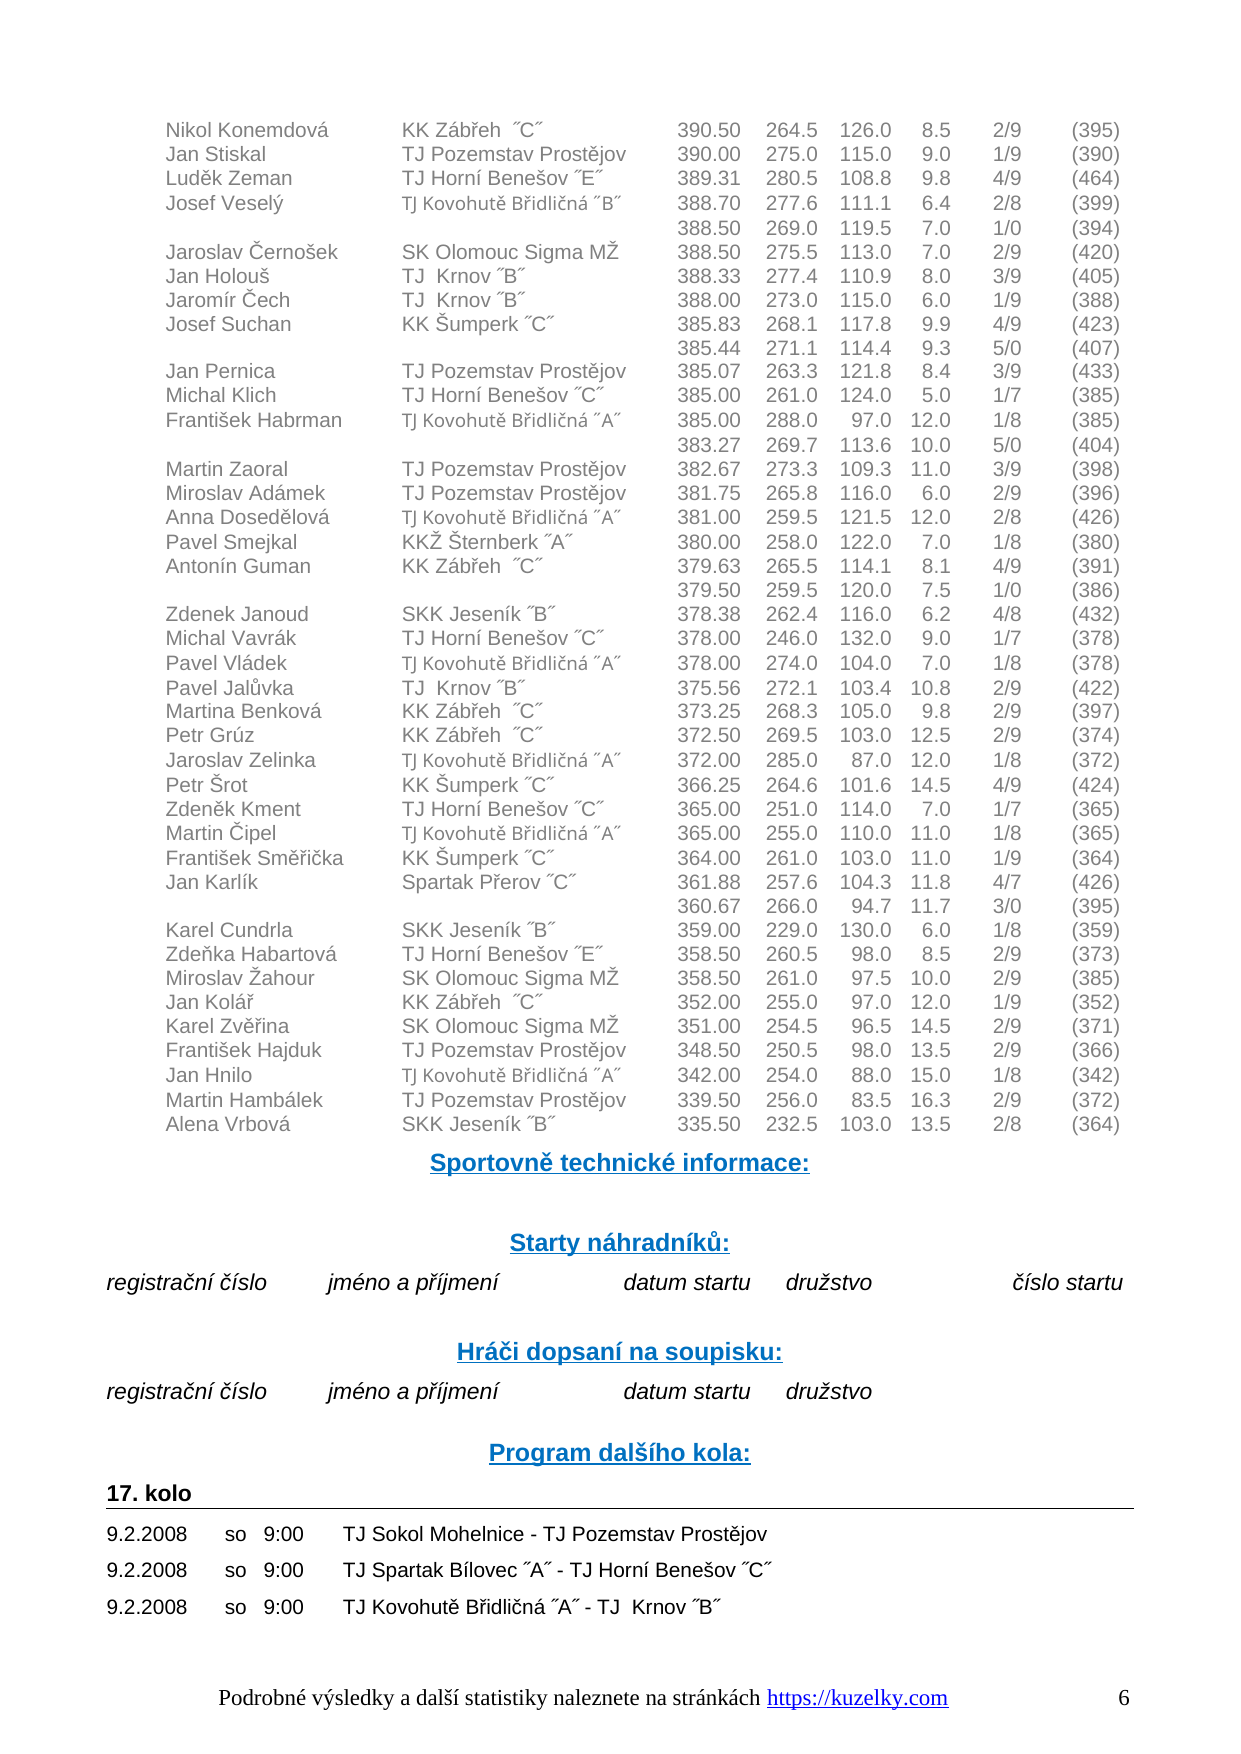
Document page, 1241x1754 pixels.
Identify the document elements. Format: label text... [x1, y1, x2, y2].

text Petr Grúz KK Zábřeh ˝C˝ 372.50 269.5 103.0 12.5 2/9 (374) [106, 723, 1134, 747]
text Miroslav Žahour SK Olomouc Sigma MŽ 358.50 261.0 97.5 10.0 2/9 (385) [106, 966, 1134, 990]
text Pavel Vládek TJ Kovohutě Břidličná ˝A˝ 378.00 274.0 104.0 7.0 1/8 (378) [106, 650, 1134, 675]
text František Směřička KK Šumperk ˝C˝ 364.00 261.0 103.0 11.0 1/9 (364) [106, 846, 1134, 870]
text Miroslav Adámek TJ Pozemstav Prostějov 381.75 265.8 116.0 6.0 2/9 (396) [106, 481, 1134, 504]
text Zdeněk Kment TJ Horní Benešov ˝C˝ 365.00 251.0 114.0 7.0 1/7 (365) [106, 797, 1134, 821]
text registrační číslo jméno a příjmení datum startu družstvo číslo startu [106, 1269, 1134, 1296]
text Jan Stiskal TJ Pozemstav Prostějov 390.00 275.0 115.0 9.0 1/9 (390) [106, 142, 1134, 166]
text 9.2.2008 so 9:00 TJ Sokol Mohelnice - TJ Pozemstav Prostějov [106, 1522, 1134, 1546]
text Karel Cundrla SKK Jeseník ˝B˝ 359.00 229.0 130.0 6.0 1/8 (359) [106, 918, 1134, 942]
text Antonín Guman KK Zábřeh ˝C˝ 379.63 265.5 114.1 8.1 4/9 (391) [106, 554, 1134, 578]
text Jaroslav Černošek SK Olomouc Sigma MŽ 388.50 275.5 113.0 7.0 2/9 (420) [106, 239, 1134, 263]
text 385.44 271.1 114.4 9.3 5/0 (407) [106, 335, 1134, 359]
text Nikol Konemdová KK Zábřeh ˝C˝ 390.50 264.5 126.0 8.5 2/9 (395) [106, 118, 1134, 142]
text Zdeňka Habartová TJ Horní Benešov ˝E˝ 358.50 260.5 98.0 8.5 2/9 (373) [106, 942, 1134, 966]
text Martin Čipel TJ Kovohutě Břidličná ˝A˝ 365.00 255.0 110.0 11.0 1/8 (365) [106, 821, 1134, 846]
text Jan Holouš TJ Krnov ˝B˝ 388.33 277.4 110.9 8.0 3/9 (405) [106, 263, 1134, 287]
text Karel Zvěřina SK Olomouc Sigma MŽ 351.00 254.5 96.5 14.5 2/9 (371) [106, 1014, 1134, 1038]
text Zdenek Janoud SKK Jeseník ˝B˝ 378.38 262.4 116.0 6.2 4/8 (432) [106, 602, 1134, 626]
text Michal Klich TJ Horní Benešov ˝C˝ 385.00 261.0 124.0 5.0 1/7 (385) [106, 383, 1134, 407]
text Martin Zaoral TJ Pozemstav Prostějov 382.67 273.3 109.3 11.0 3/9 (398) [106, 457, 1134, 481]
text Jan Karlík Spartak Přerov ˝C˝ 361.88 257.6 104.3 11.8 4/7 (426) [106, 870, 1134, 894]
text 383.27 269.7 113.6 10.0 5/0 (404) [106, 433, 1134, 457]
text 17. kolo [106, 1480, 1134, 1508]
text Jan Pernica TJ Pozemstav Prostějov 385.07 263.3 121.8 8.4 3/9 (433) [106, 359, 1134, 383]
text Program dalšího kola: [94, 1438, 1145, 1467]
text Anna Dosedělová TJ Kovohutě Břidličná ˝A˝ 381.00 259.5 121.5 12.0 2/8 (426) [106, 504, 1134, 530]
text 360.67 266.0 94.7 11.7 3/0 (395) [106, 894, 1134, 918]
text 9.2.2008 so 9:00 TJ Kovohutě Břidličná ˝A˝ - TJ Krnov ˝B˝ [106, 1594, 1134, 1618]
text Petr Šrot KK Šumperk ˝C˝ 366.25 264.6 101.6 14.5 4/9 (424) [106, 773, 1134, 797]
text 9.2.2008 so 9:00 TJ Spartak Bílovec ˝A˝ - TJ Horní Benešov ˝C˝ [106, 1558, 1134, 1582]
text Alena Vrbová SKK Jeseník ˝B˝ 335.50 232.5 103.0 13.5 2/8 (364) [106, 1111, 1134, 1135]
text Pavel Smejkal KKŽ Šternberk ˝A˝ 380.00 258.0 122.0 7.0 1/8 (380) [106, 530, 1134, 554]
text Starty náhradníků: [94, 1228, 1145, 1257]
text Martina Benková KK Zábřeh ˝C˝ 373.25 268.3 105.0 9.8 2/9 (397) [106, 699, 1134, 723]
text František Habrman TJ Kovohutě Břidličná ˝A˝ 385.00 288.0 97.0 12.0 1/8 (385) [106, 407, 1134, 433]
text Hráči dopsaní na soupisku: [94, 1308, 1145, 1366]
text Martin Hambálek TJ Pozemstav Prostějov 339.50 256.0 83.5 16.3 2/9 (372) [106, 1087, 1134, 1111]
text Josef Suchan KK Šumperk ˝C˝ 385.83 268.1 117.8 9.9 4/9 (423) [106, 311, 1134, 335]
text Pavel Jalůvka TJ Krnov ˝B˝ 375.56 272.1 103.4 10.8 2/9 (422) [106, 675, 1134, 699]
text Sportovně technické informace: [94, 1148, 1145, 1177]
text Jaromír Čech TJ Krnov ˝B˝ 388.00 273.0 115.0 6.0 1/9 (388) [106, 287, 1134, 311]
text Jaroslav Zelinka TJ Kovohutě Břidličná ˝A˝ 372.00 285.0 87.0 12.0 1/8 (372) [106, 747, 1134, 773]
text František Hajduk TJ Pozemstav Prostějov 348.50 250.5 98.0 13.5 2/9 (366) [106, 1038, 1134, 1062]
text 388.50 269.0 119.5 7.0 1/0 (394) [106, 216, 1134, 239]
text Michal Vavrák TJ Horní Benešov ˝C˝ 378.00 246.0 132.0 9.0 1/7 (378) [106, 626, 1134, 650]
text registrační číslo jméno a příjmení datum startu družstvo [106, 1378, 1134, 1404]
text Luděk Zeman TJ Horní Benešov ˝E˝ 389.31 280.5 108.8 9.8 4/9 (464) [106, 166, 1134, 190]
text Jan Hnilo TJ Kovohutě Břidličná ˝A˝ 342.00 254.0 88.0 15.0 1/8 (342) [106, 1062, 1134, 1087]
text 379.50 259.5 120.0 7.5 1/0 (386) [106, 578, 1134, 602]
text Josef Veselý TJ Kovohutě Břidličná ˝B˝ 388.70 277.6 111.1 6.4 2/8 (399) [106, 190, 1134, 216]
text Jan Kolář KK Zábřeh ˝C˝ 352.00 255.0 97.0 12.0 1/9 (352) [106, 990, 1134, 1014]
